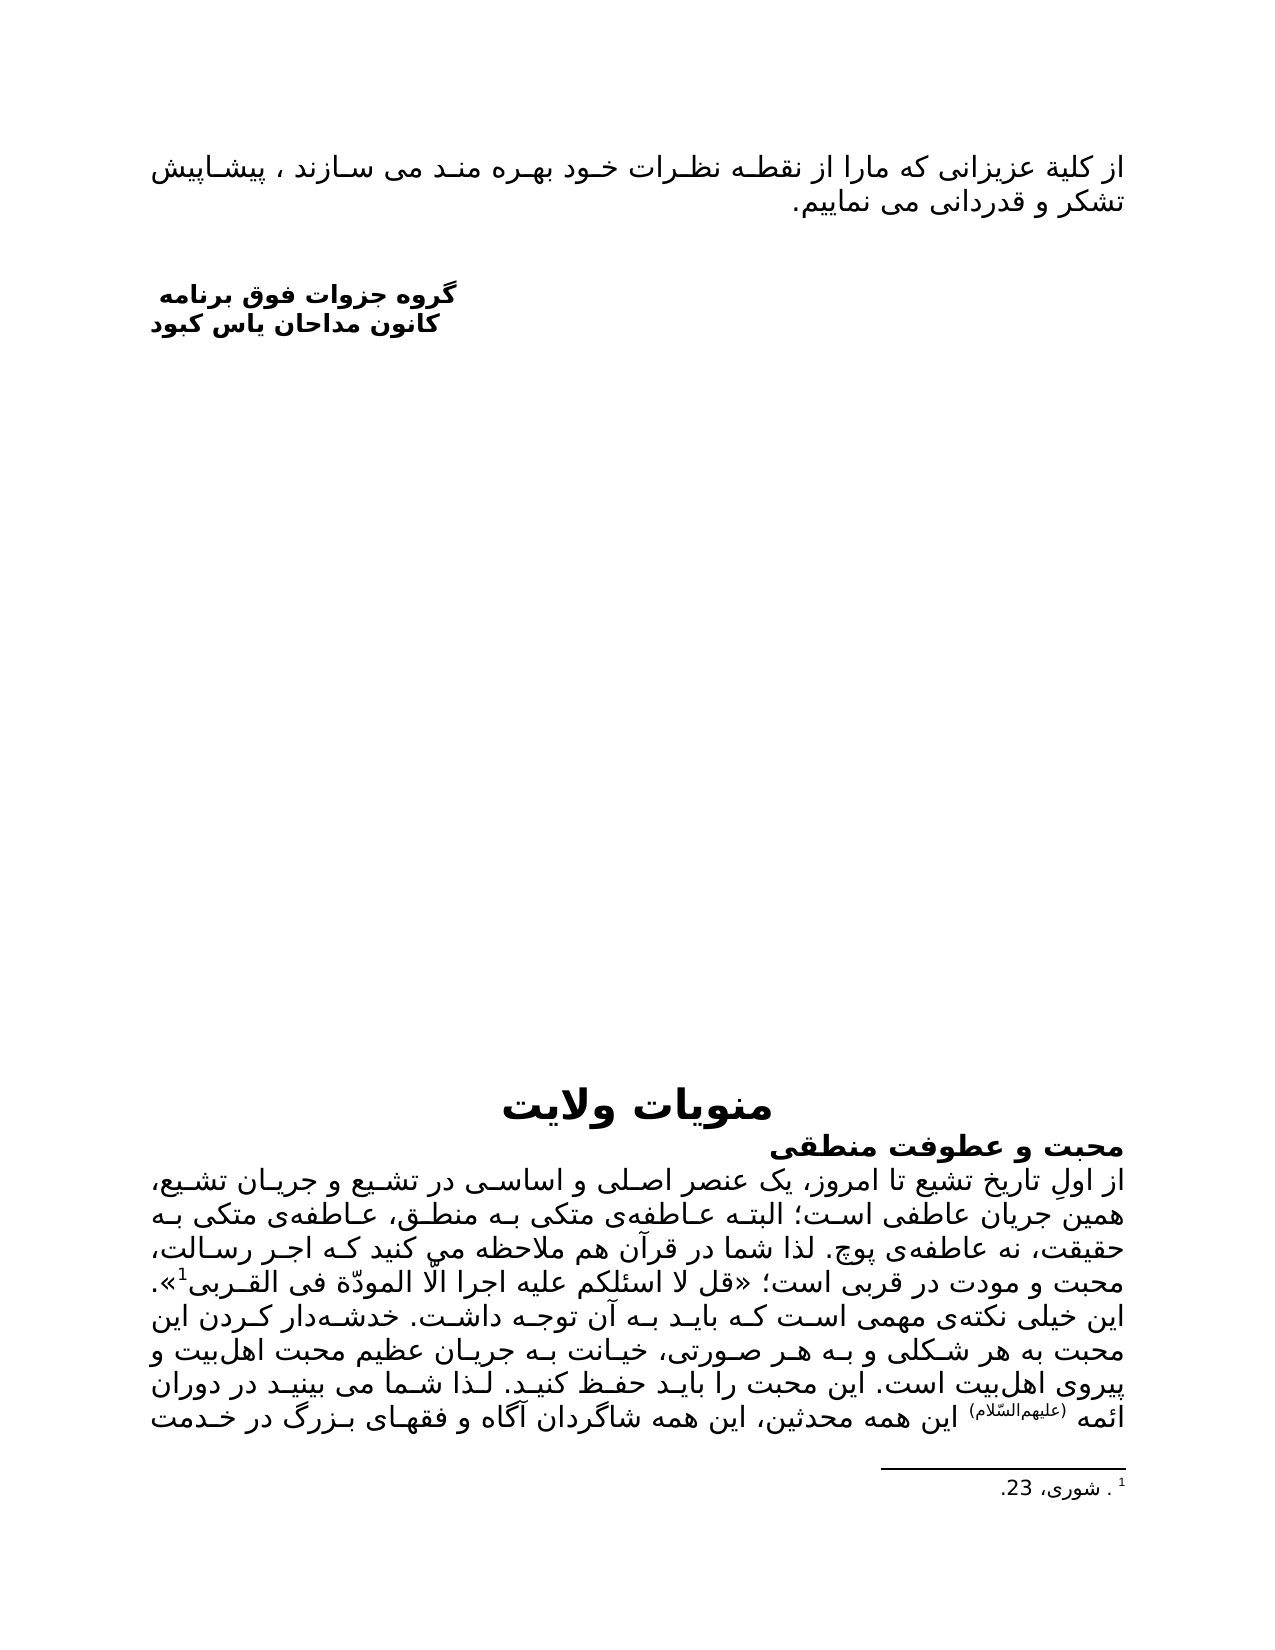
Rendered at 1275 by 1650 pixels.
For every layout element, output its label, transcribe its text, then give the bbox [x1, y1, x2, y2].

text از کلیة عزیزانی که مارا از نقطه نظرات خود بهره مند می سازند ، پیشاپیش تشکر و قدردانی می نماییم. [150, 150, 1125, 218]
text محبت و عطوفت منطقی [150, 1129, 1125, 1163]
text منویات ولایت [150, 1081, 1125, 1129]
text کانون مداحان یاس کبود [150, 309, 1125, 338]
text گروه جزوات فوق برنامه [150, 280, 1125, 309]
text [150, 1163, 1125, 1435]
